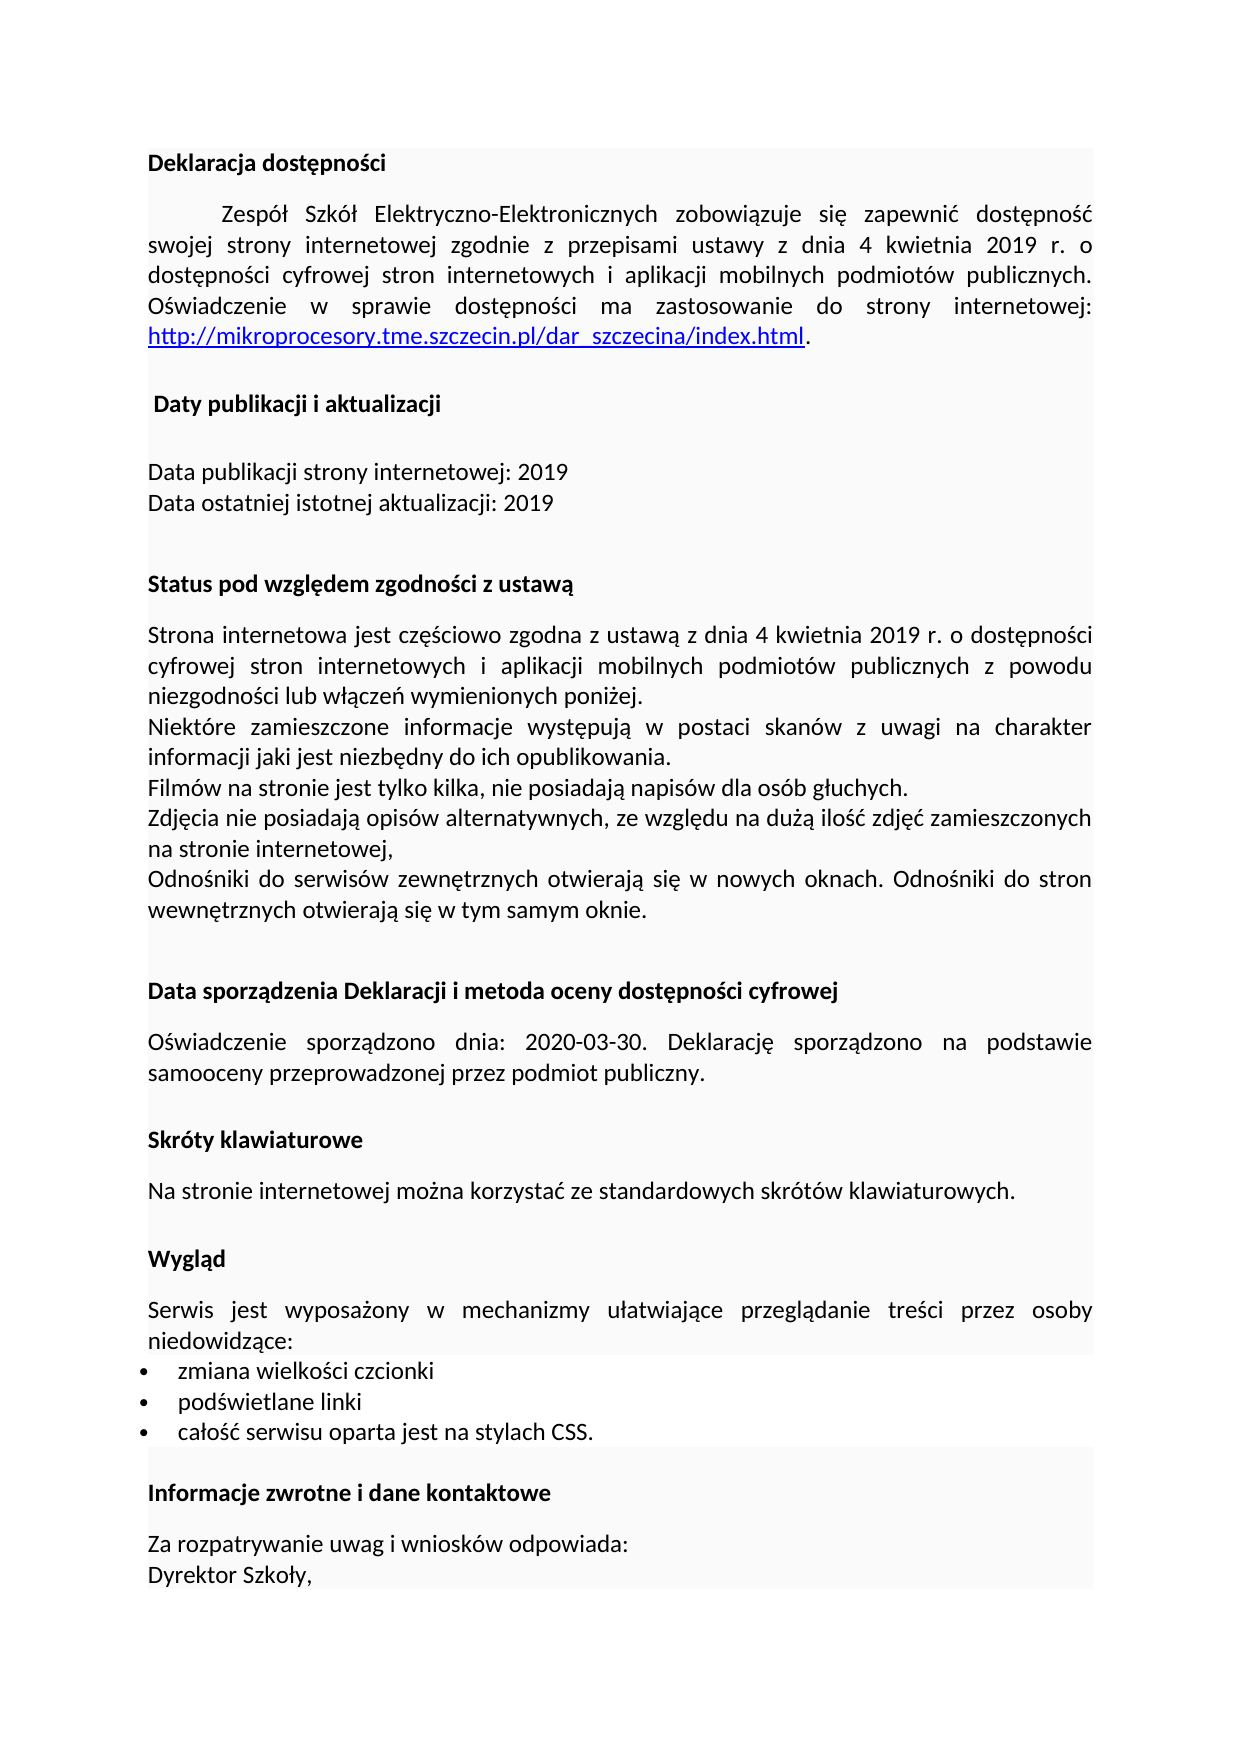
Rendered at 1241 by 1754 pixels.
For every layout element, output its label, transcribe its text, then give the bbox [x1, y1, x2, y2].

text Wygląd [148, 1243, 1093, 1274]
text Serwis jest wyposażony w mechanizmy ułatwiające przeglądanie treści przez osoby niedowidzące: [148, 1294, 1093, 1355]
text Daty publikacji i aktualizacji [148, 388, 1093, 419]
text Za rozpatrywanie uwag i wniosków odpowiada: [148, 1528, 1093, 1559]
text Niektóre zamieszczone informacje występują w postaci skanów z uwagi na charakter informacji jaki jest niezbędny do ich opublikowania. [148, 711, 1093, 772]
text Odnośniki do serwisów zewnętrznych otwierają się w nowych oknach. Odnośniki do stron wewnętrznych otwierają się w tym samym oknie. [148, 863, 1093, 924]
text Zespół Szkół Elektryczno-Elektronicznych zobowiązuje się zapewnić dostępność swojej strony internetowej zgodnie z przepisami ustawy z dnia 4 kwietnia 2019 r. o dostępności cyfrowej stron internetowych i aplikacji mobilnych podmiotów publicznych. Oświadczenie w sprawie dostępności ma zastosowanie do strony internetowej: http://mikroprocesory.tme.szczecin.pl/dar_szczecina/index.html. [148, 198, 1093, 351]
list całość serwisu oparta jest na stylach CSS. [140, 1416, 1093, 1447]
text Oświadczenie sporządzono dnia: 2020-03-30. Deklarację sporządzono na podstawie samooceny przeprowadzonej przez podmiot publiczny. [148, 1026, 1093, 1087]
text Filmów na stronie jest tylko kilka, nie posiadają napisów dla osób głuchych. [148, 772, 1093, 802]
text Dyrektor Szkoły, [148, 1559, 1093, 1589]
text Informacje zwrotne i dane kontaktowe [148, 1477, 1093, 1508]
text Na stronie internetowej można korzystać ze standardowych skrótów klawiaturowych. [148, 1176, 1093, 1206]
list zmiana wielkości czcionki [140, 1355, 1093, 1386]
text Skróty klawiaturowe [148, 1125, 1093, 1155]
text Data sporządzenia Deklaracji i metoda oceny dostępności cyfrowej [148, 975, 1093, 1006]
text Status pod względem zgodności z ustawą [148, 568, 1093, 599]
list podświetlane linki [140, 1386, 1093, 1416]
text Data publikacji strony internetowej: 2019 [148, 457, 1093, 487]
text Strona internetowa jest częściowo zgodna z ustawą z dnia 4 kwietnia 2019 r. o dostępności cyfrowej stron internetowych i aplikacji mobilnych podmiotów publicznych z powodu niezgodności lub włączeń wymienionych poniżej. [148, 619, 1093, 711]
text Deklaracja dostępności [148, 148, 1093, 178]
text Data ostatniej istotnej aktualizacji: 2019 [148, 487, 1093, 518]
text Zdjęcia nie posiadają opisów alternatywnych, ze względu na dużą ilość zdjęć zamieszczonych na stronie internetowej, [148, 802, 1093, 863]
